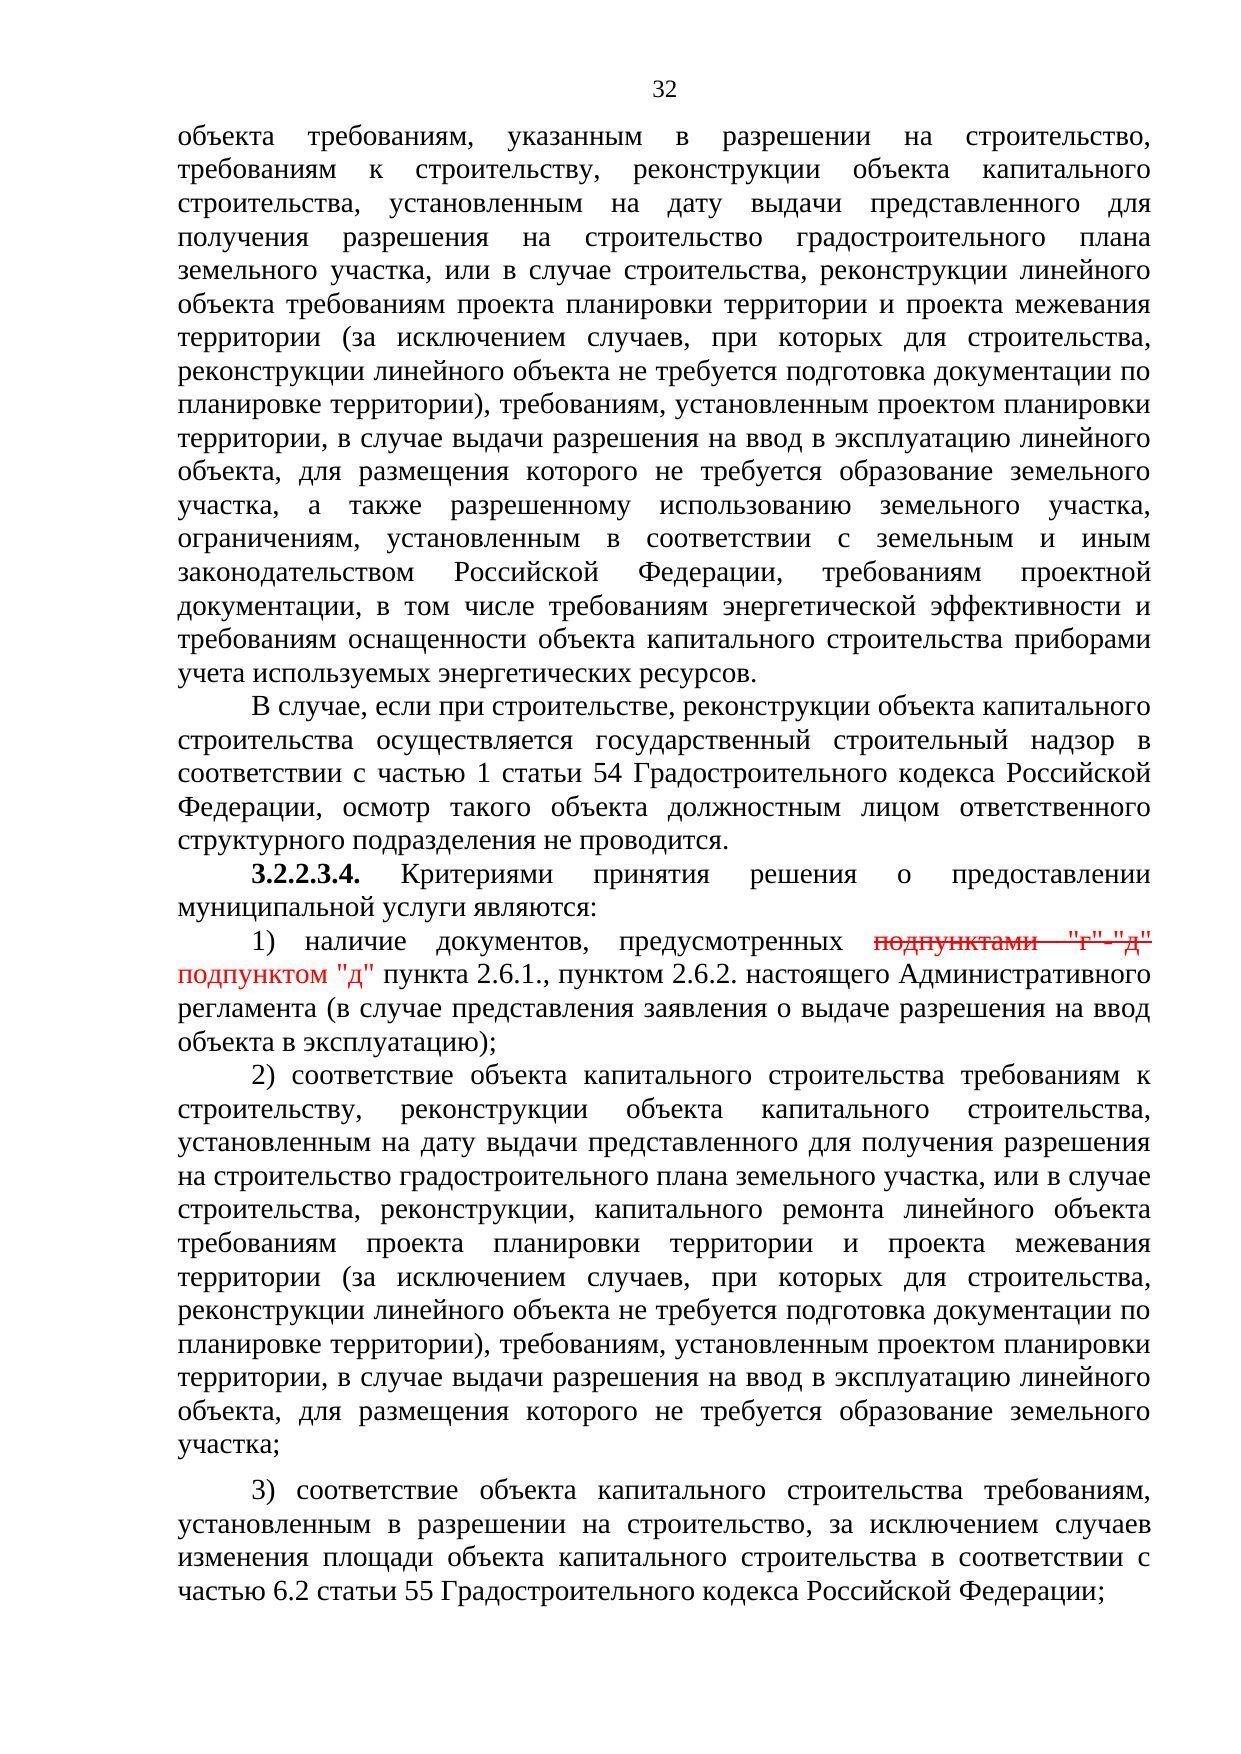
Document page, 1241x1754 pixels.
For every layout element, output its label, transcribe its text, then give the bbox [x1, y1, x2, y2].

text 3.2.2.3.4. Критериями принятия решения о предоставлении муниципальной услуги являются: [177, 856, 1152, 923]
text В случае, если при строительстве, реконструкции объекта капитального строительства осуществляется государственный строительный надзор в соответствии с частью 1 статьи 54 Градостроительного кодекса Российской Федерации, осмотр такого объекта должностным лицом ответственного структурного подразделения не проводится. [177, 688, 1152, 856]
text 3) соответствие объекта капитального строительства требованиям, установленным в разрешении на строительство, за исключением случаев изменения площади объекта капитального строительства в соответствии с частью 6.2 статьи 55 Градостроительного кодекса Российской Федерации; [177, 1472, 1152, 1607]
text 1) наличие документов, предусмотренных подпунктами "г"-"д" подпунктом "д" пункта 2.6.1., пунктом 2.6.2. настоящего Административного регламента (в случае представления заявления о выдаче разрешения на ввод объекта в эксплуатацию); [177, 923, 1152, 1057]
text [177, 118, 1152, 688]
text 2) соответствие объекта капитального строительства требованиям к строительству, реконструкции объекта капитального строительства, установленным на дату выдачи представленного для получения разрешения на строительство градостроительного плана земельного участка, или в случае строительства, реконструкции, капитального ремонта линейного объекта требованиям проекта планировки территории и проекта межевания территории (за исключением случаев, при которых для строительства, реконструкции линейного объекта не требуется подготовка документации по планировке территории), требованиям, установленным проектом планировки территории, в случае выдачи разрешения на ввод в эксплуатацию линейного объекта, для размещения которого не требуется образование земельного участка; [177, 1057, 1152, 1460]
